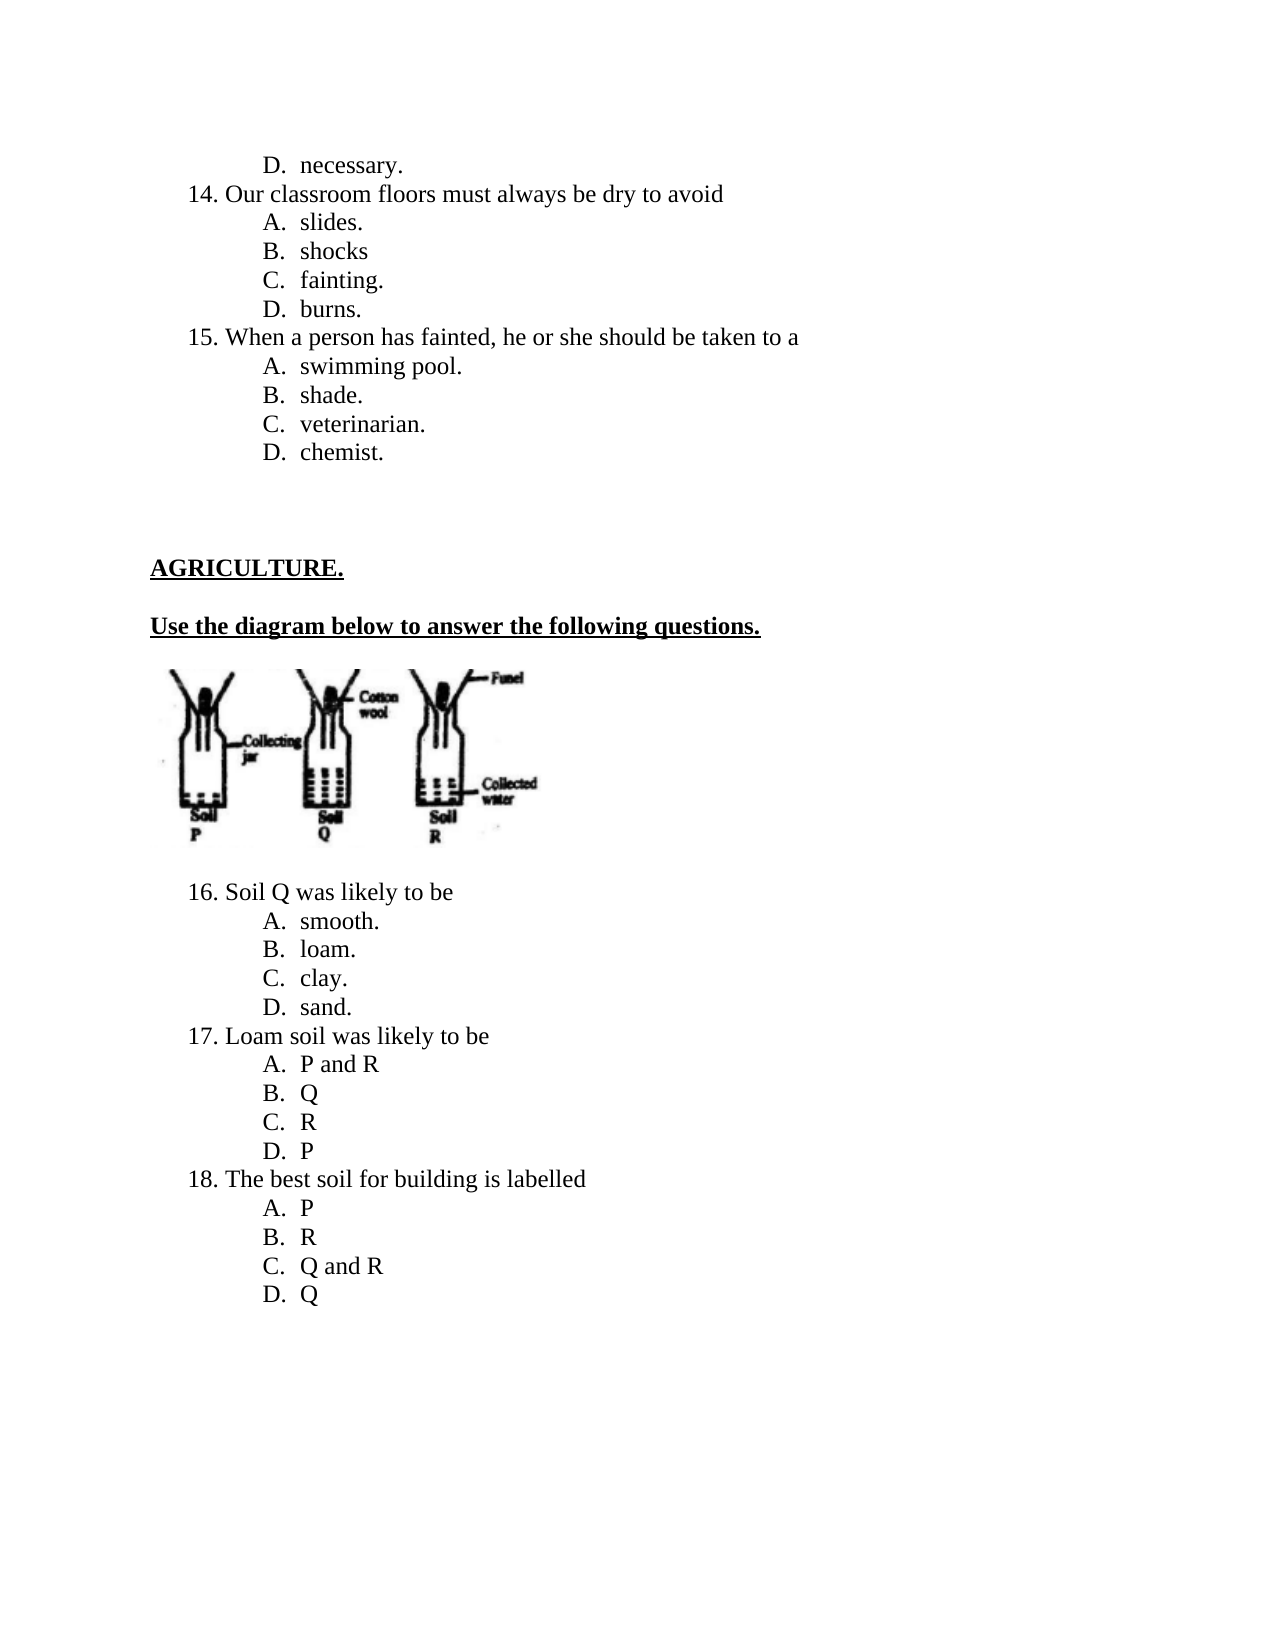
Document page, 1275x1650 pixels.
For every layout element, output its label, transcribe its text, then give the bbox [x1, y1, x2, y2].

list P [262, 1136, 1125, 1164]
list clay. [262, 963, 1125, 992]
list smooth. [262, 906, 1125, 934]
list loam. [262, 934, 1125, 963]
list chemist. [262, 437, 1125, 466]
list fainting. [262, 265, 1125, 294]
list necessary. [262, 150, 1125, 179]
list P [262, 1193, 1125, 1222]
list Q [262, 1078, 1125, 1107]
list R [262, 1107, 1125, 1136]
list When a person has fainted, he or she should be taken to a [187, 322, 1125, 351]
list R [262, 1222, 1125, 1251]
list P and R [262, 1049, 1125, 1078]
picture [150, 669, 552, 848]
list Soil Q was likely to be [187, 877, 1125, 906]
list shocks [262, 236, 1125, 265]
list burns. [262, 294, 1125, 322]
list swimming pool. [262, 351, 1125, 380]
list veterinarian. [262, 409, 1125, 437]
text AGRICULTURE. [150, 553, 1125, 582]
list Loam soil was likely to be [187, 1021, 1125, 1049]
list slides. [262, 207, 1125, 236]
list shade. [262, 380, 1125, 409]
text Use the diagram below to answer the following questions. [150, 611, 1125, 640]
list sand. [262, 992, 1125, 1021]
list Q [262, 1279, 1125, 1308]
list Q and R [262, 1251, 1125, 1279]
list The best soil for building is labelled [187, 1164, 1125, 1193]
list Our classroom floors must always be dry to avoid [187, 179, 1125, 207]
